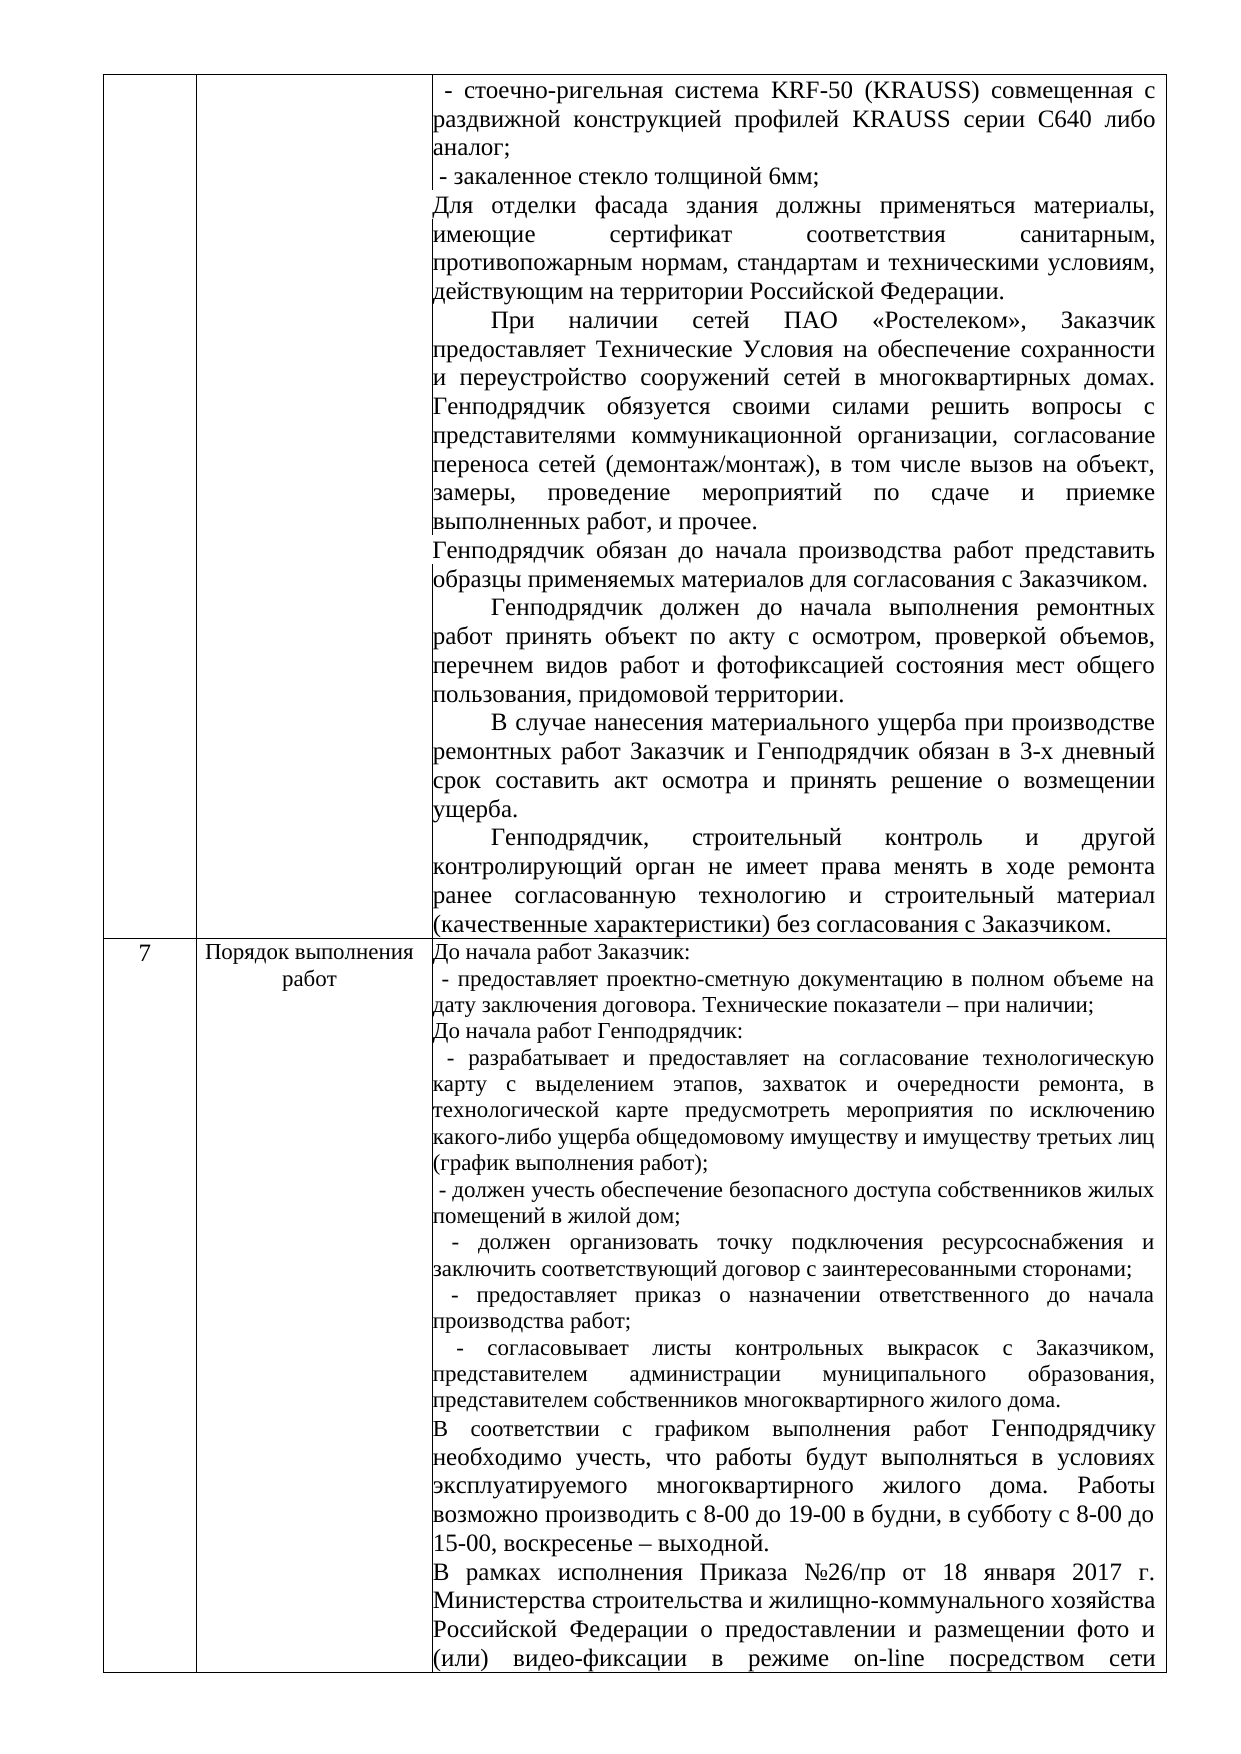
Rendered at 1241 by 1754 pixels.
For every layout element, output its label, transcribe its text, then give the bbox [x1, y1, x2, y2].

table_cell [433, 939, 1166, 1672]
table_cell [433, 75, 1166, 937]
table_cell 6 [104, 75, 196, 937]
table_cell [197, 75, 432, 937]
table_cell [197, 939, 432, 1672]
table_cell 7 [104, 939, 196, 1672]
